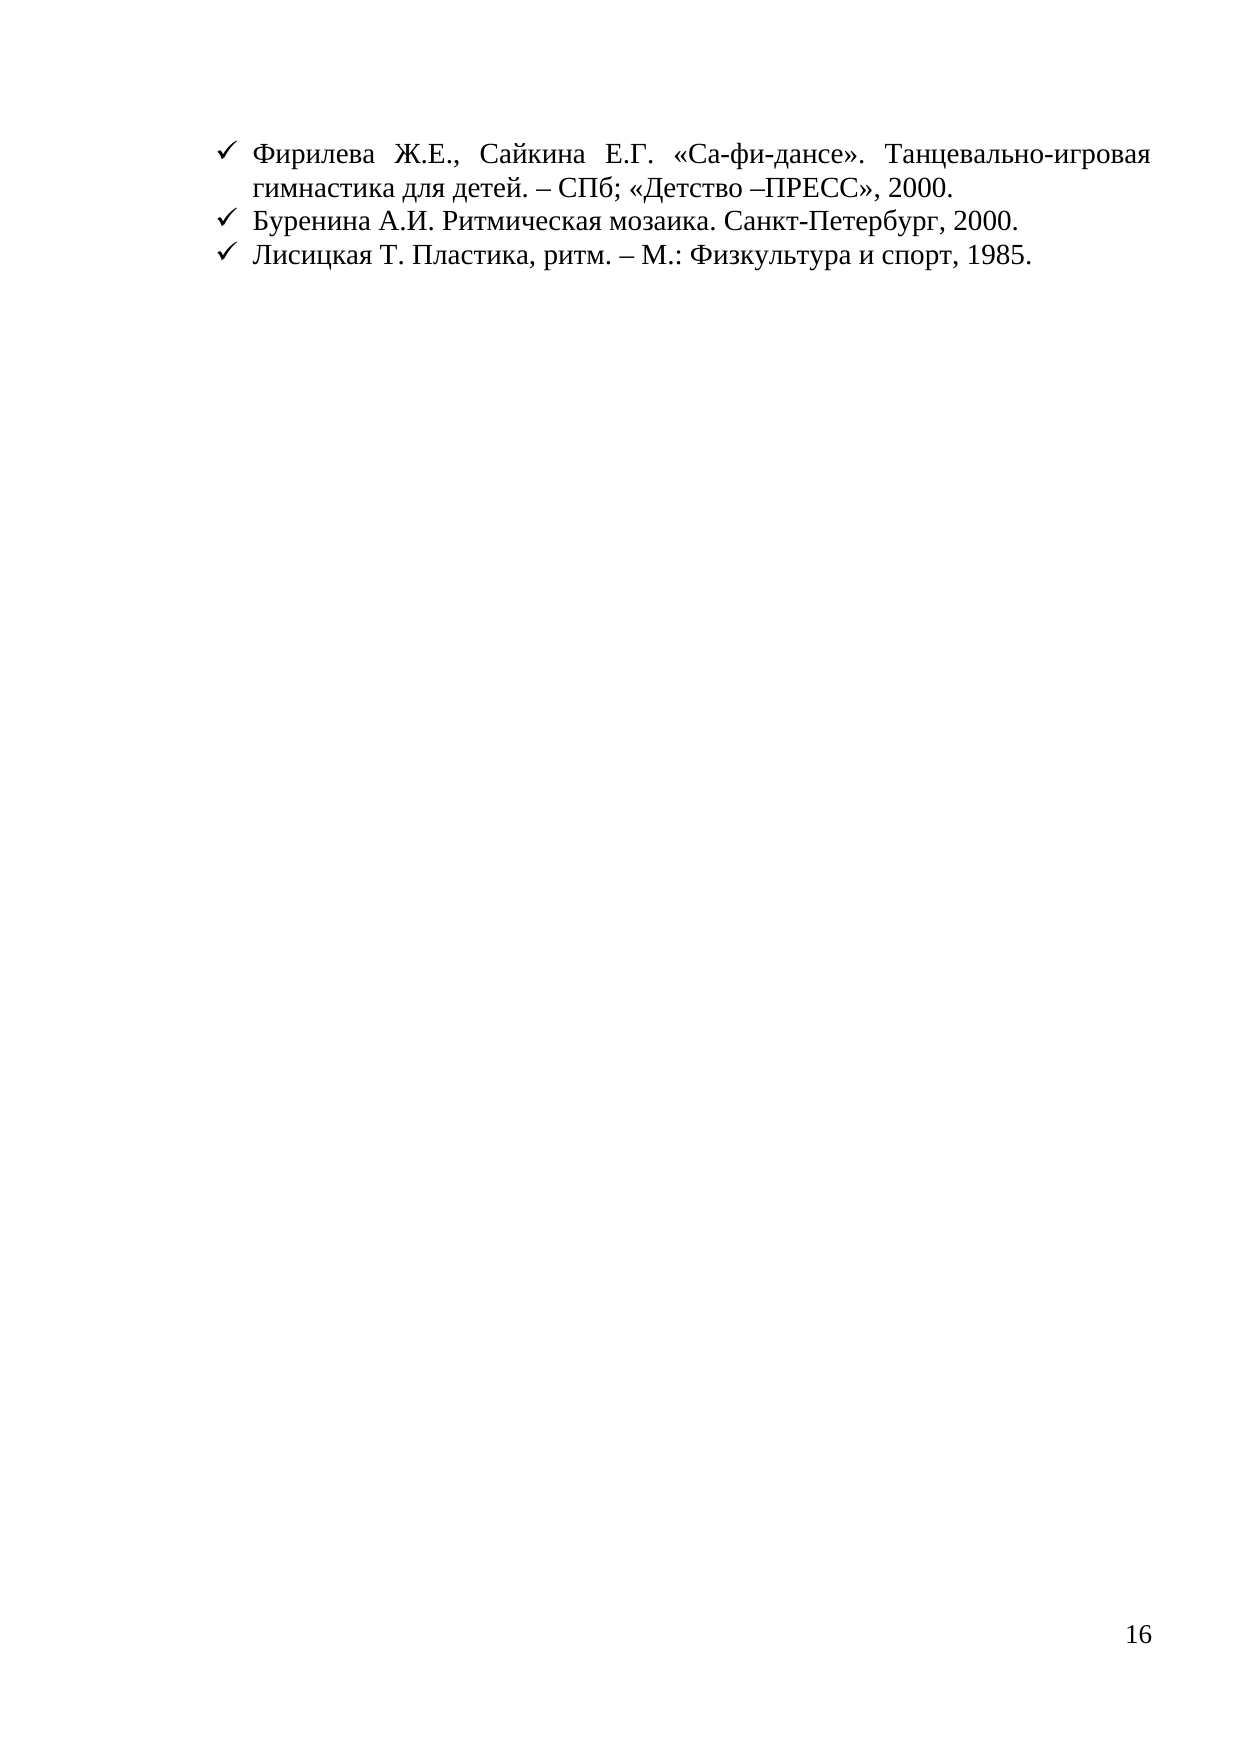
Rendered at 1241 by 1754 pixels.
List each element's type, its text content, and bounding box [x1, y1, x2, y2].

list Буренина А.И. Ритмическая мозаика. Санкт-Петербург, 2000. [215, 203, 1152, 237]
list Фирилева Ж.Е., Сайкина Е.Г. «Са-фи-дансе». Танцевально-игровая гимнастика для детей. – СПб; «Детство –ПРЕСС», 2000. [215, 136, 1152, 203]
list Лисицкая Т. Пластика, ритм. – М.: Физкультура и спорт, 1985. [215, 237, 1152, 271]
